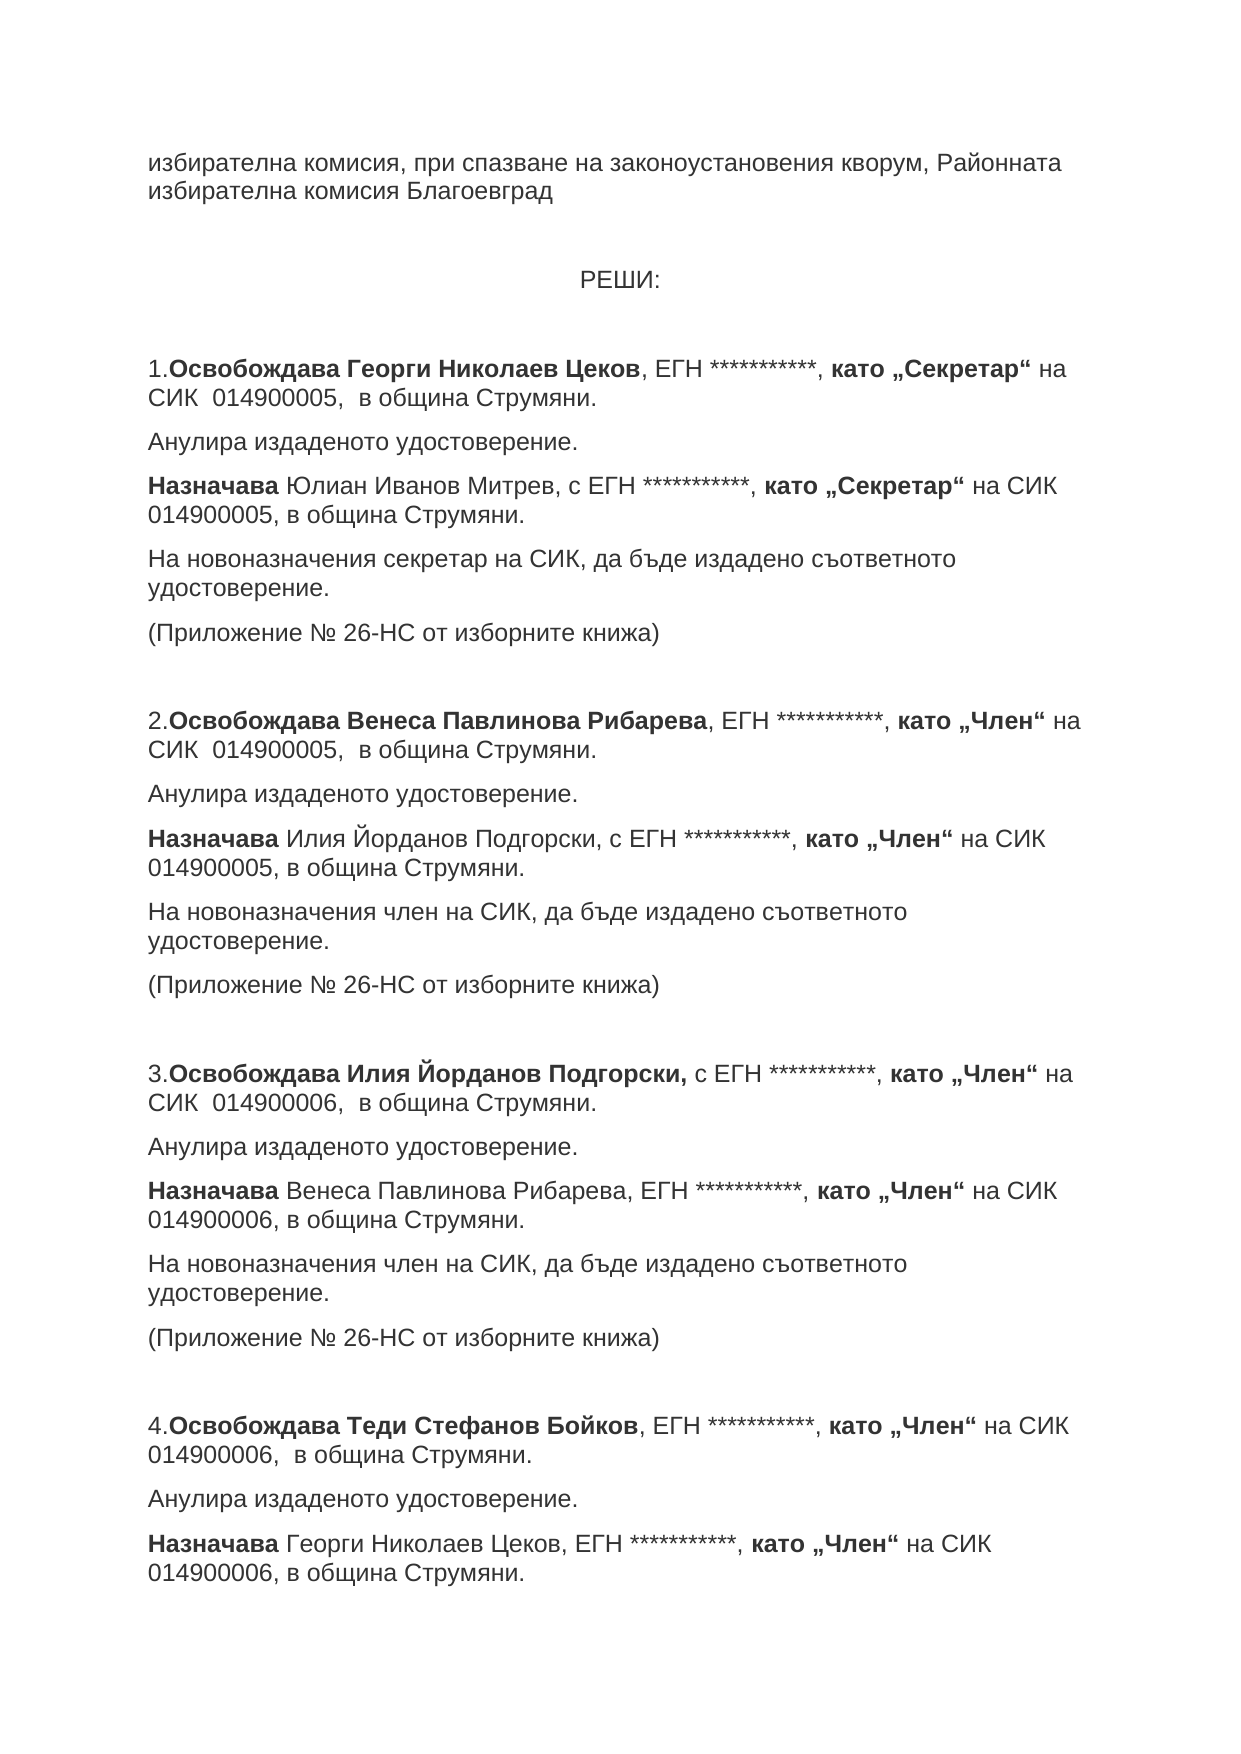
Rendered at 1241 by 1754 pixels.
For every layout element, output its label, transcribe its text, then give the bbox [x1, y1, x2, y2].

text Назначава Юлиан Иванов Митрев, с ЕГН ***********, като „Секретар“ на СИК 014900005, в община Струмяни. [148, 471, 1093, 529]
text РЕШИ: [148, 265, 1093, 294]
text Назначава Георги Николаев Цеков, ЕГН ***********, като „Член“ на СИК 014900006, в община Струмяни. [148, 1529, 1093, 1586]
text Анулира издаденото удостоверение. [148, 427, 1093, 456]
text Анулира издаденото удостоверение. [148, 779, 1093, 808]
text 4.Освобождава Теди Стефанов Бойков, ЕГН ***********, като „Член“ на СИК 014900006, в община Струмяни. [148, 1411, 1093, 1469]
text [148, 148, 1093, 205]
text На новоназначения член на СИК, да бъде издадено съответното удостоверение. [148, 897, 1093, 954]
text (Приложение № 26-НС от изборните книжа) [148, 970, 1093, 999]
text 1.Освобождава Георги Николаев Цеков, ЕГН ***********, като „Секретар“ на СИК 014900005, в община Струмяни. [148, 354, 1093, 411]
text Анулира издаденото удостоверение. [148, 1484, 1093, 1513]
text На новоназначения член на СИК, да бъде издадено съответното удостоверение. [148, 1249, 1093, 1307]
text (Приложение № 26-НС от изборните книжа) [148, 1323, 1093, 1351]
text На новоназначения секретар на СИК, да бъде издадено съответното удостоверение. [148, 544, 1093, 602]
text Анулира издаденото удостоверение. [148, 1132, 1093, 1161]
text Назначава Венеса Павлинова Рибарева, ЕГН ***********, като „Член“ на СИК 014900006, в община Струмяни. [148, 1176, 1093, 1234]
text 3.Освобождава Илия Йорданов Подгорски, с ЕГН ***********, като „Член“ на СИК 014900006, в община Струмяни. [148, 1059, 1093, 1116]
text (Приложение № 26-НС от изборните книжа) [148, 618, 1093, 646]
text Назначава Илия Йорданов Подгорски, с ЕГН ***********, като „Член“ на СИК 014900005, в община Струмяни. [148, 824, 1093, 881]
text 2.Освобождава Венеса Павлинова Рибарева, ЕГН ***********, като „Член“ на СИК 014900005, в община Струмяни. [148, 706, 1093, 764]
